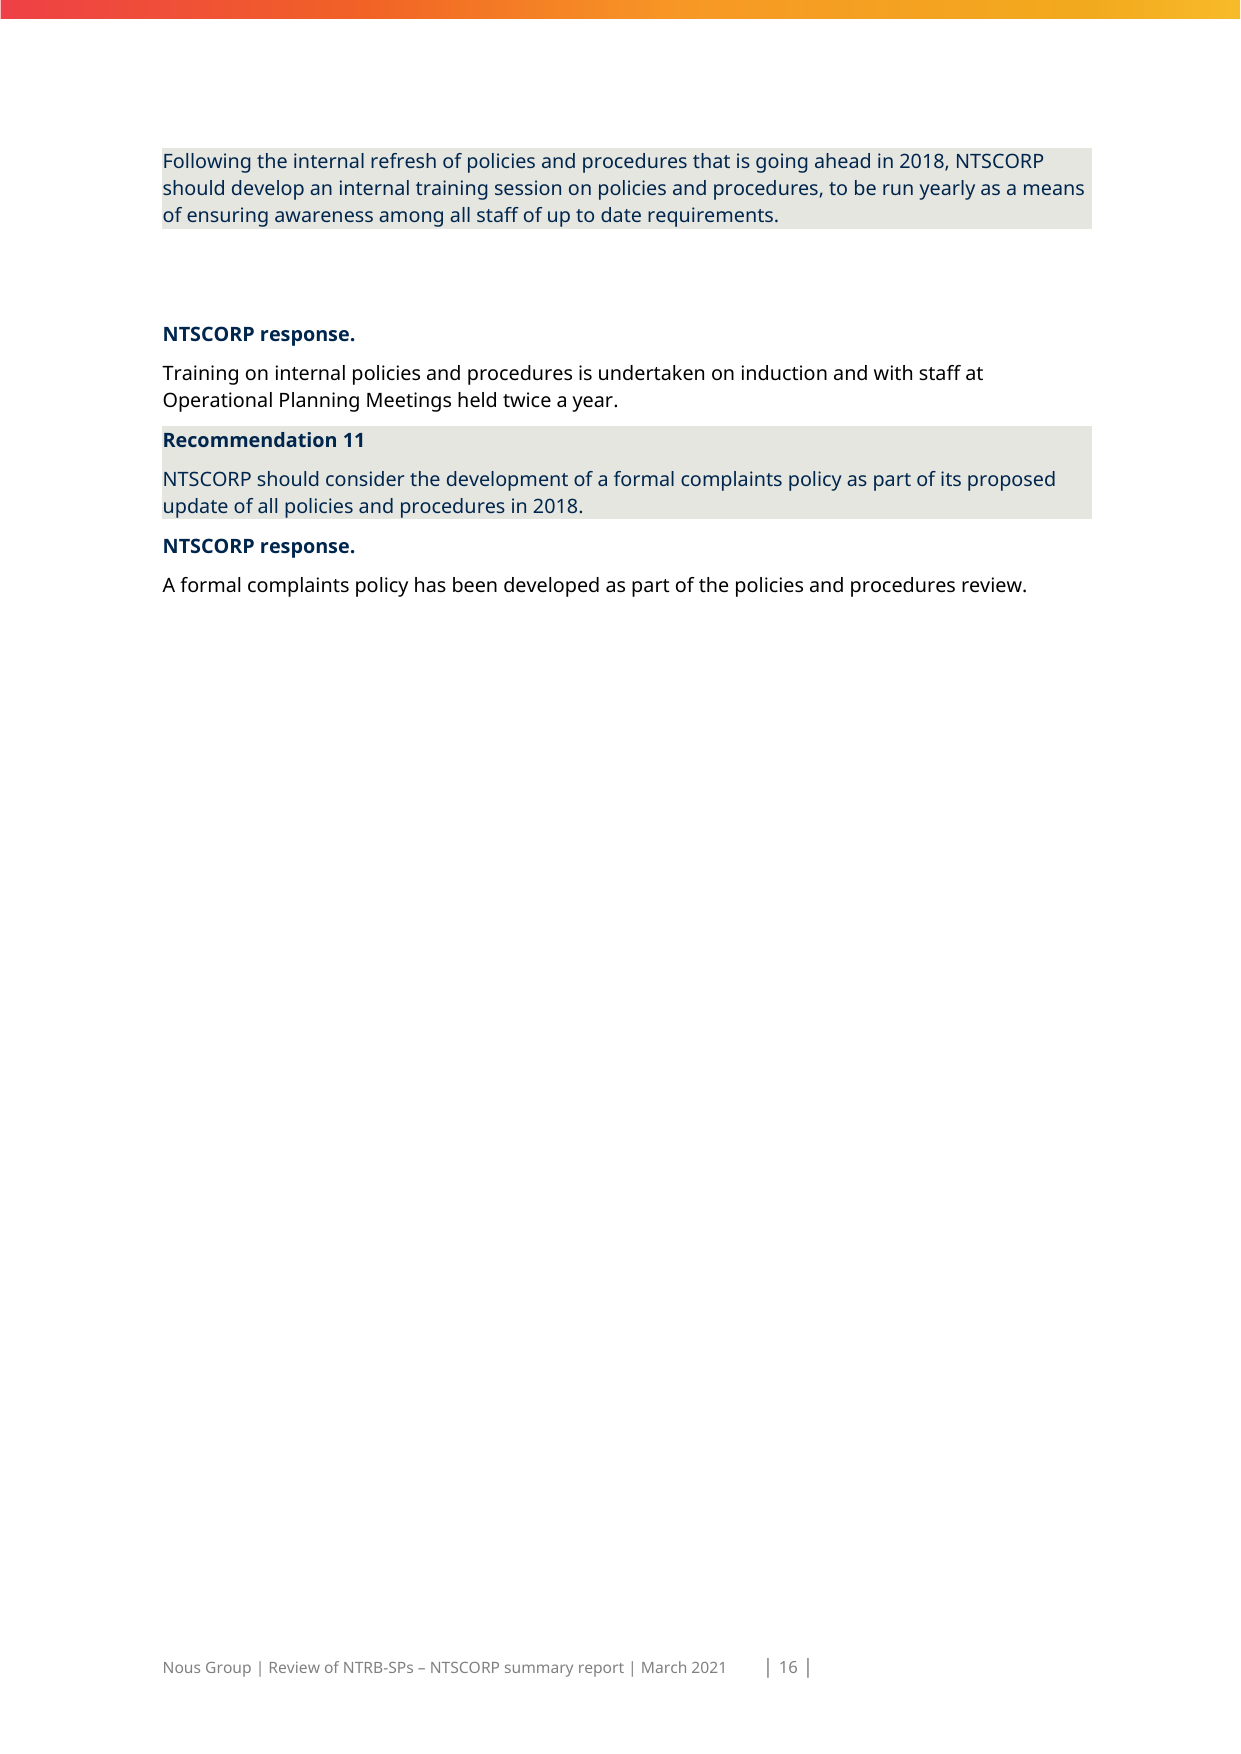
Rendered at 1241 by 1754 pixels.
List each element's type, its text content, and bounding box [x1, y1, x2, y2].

text A formal complaints policy has been developed as part of the policies and procedures review. [162, 571, 1092, 598]
text Recommendation 11 [162, 426, 1092, 453]
text Training on internal policies and procedures is undertaken on induction and with staff at Operational Planning Meetings held twice a year. [162, 359, 1092, 413]
picture [0, 0, 1241, 19]
text NTSCORP response. [162, 320, 1092, 347]
text NTSCORP response. [162, 532, 1092, 559]
text NTSCORP should consider the development of a formal complaints policy as part of its proposed update of all policies and procedures in 2018. [162, 466, 1092, 519]
text Following the internal refresh of policies and procedures that is going ahead in 2018, NTSCORP should develop an internal training session on policies and procedures, to be run yearly as a means of ensuring awareness among all staff of up to date requirements. [162, 148, 1092, 229]
